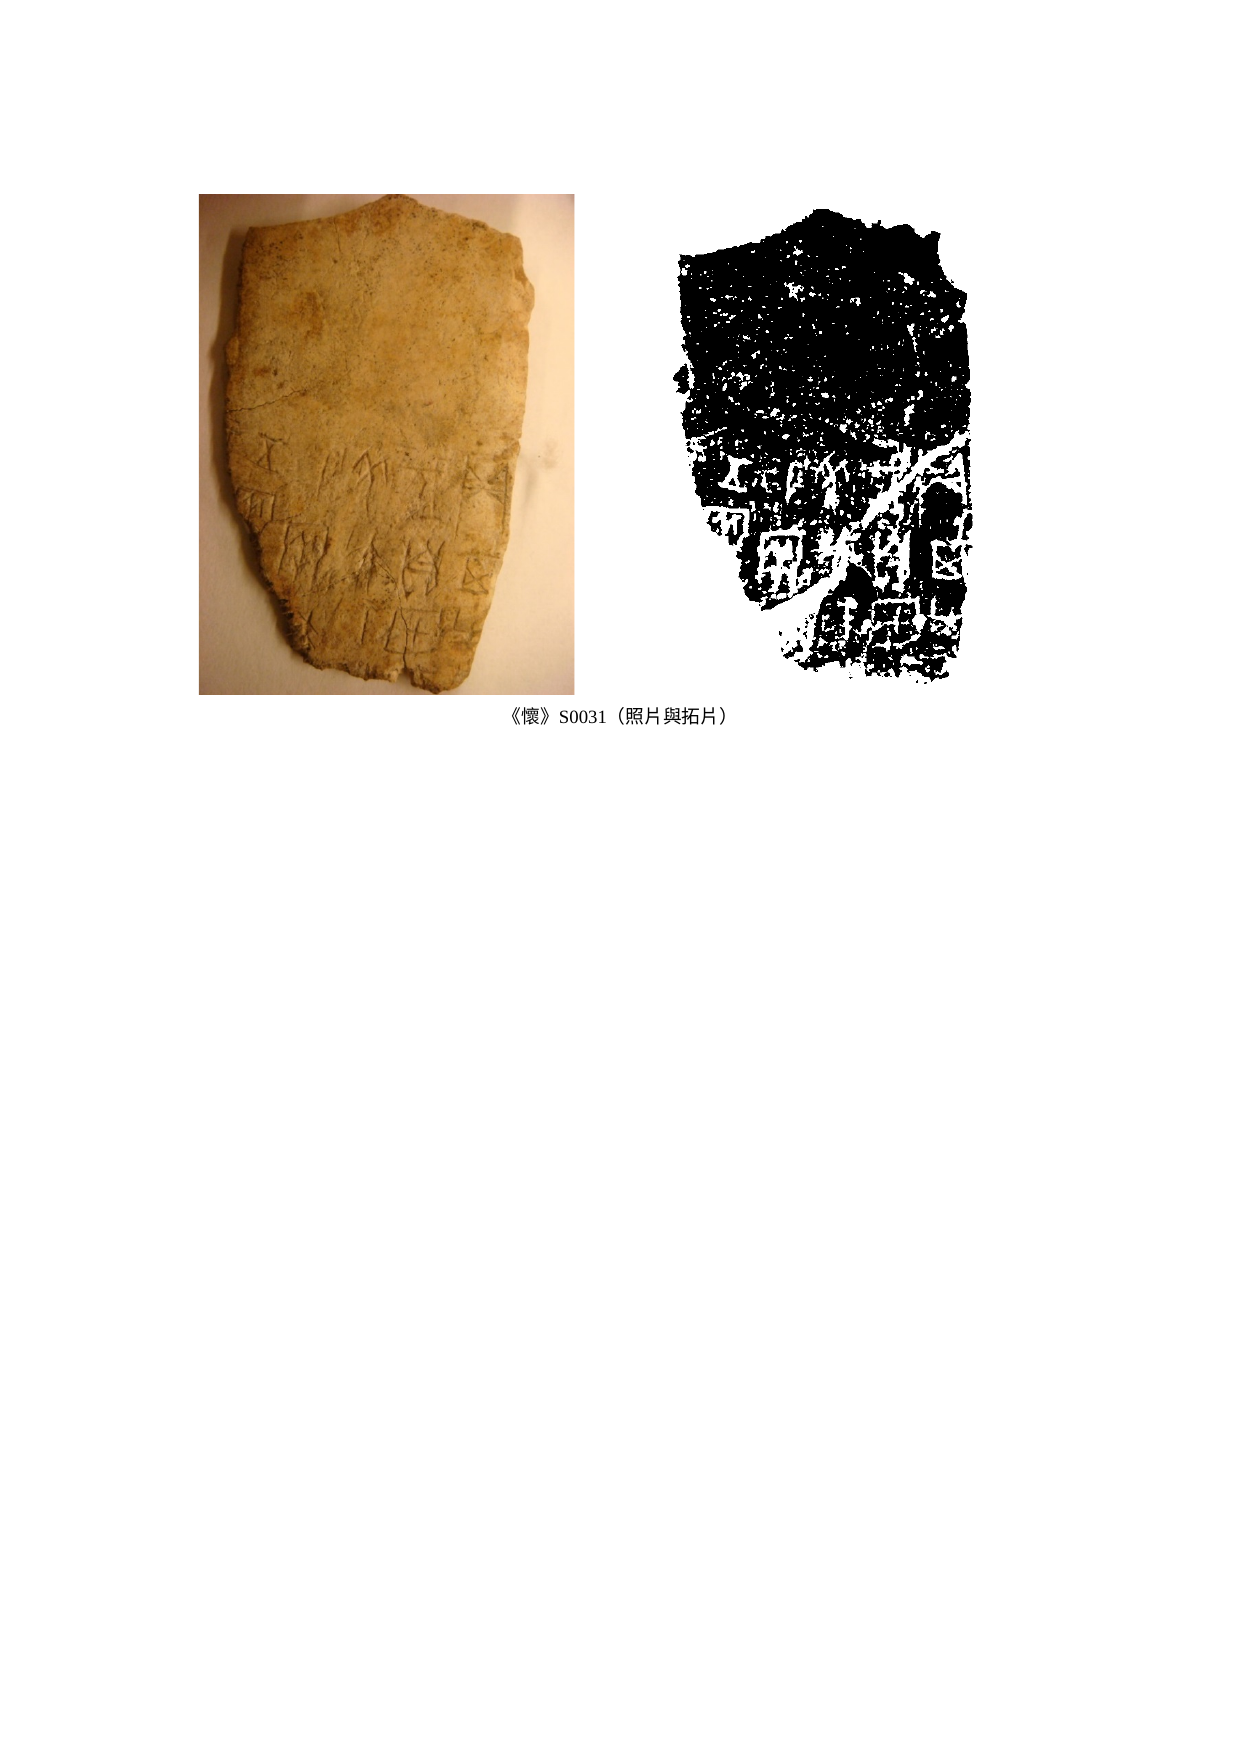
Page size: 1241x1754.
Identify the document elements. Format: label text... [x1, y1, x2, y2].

picture [198, 194, 574, 695]
text 《懷》S0031（照片與拓片） [187, 701, 1053, 729]
